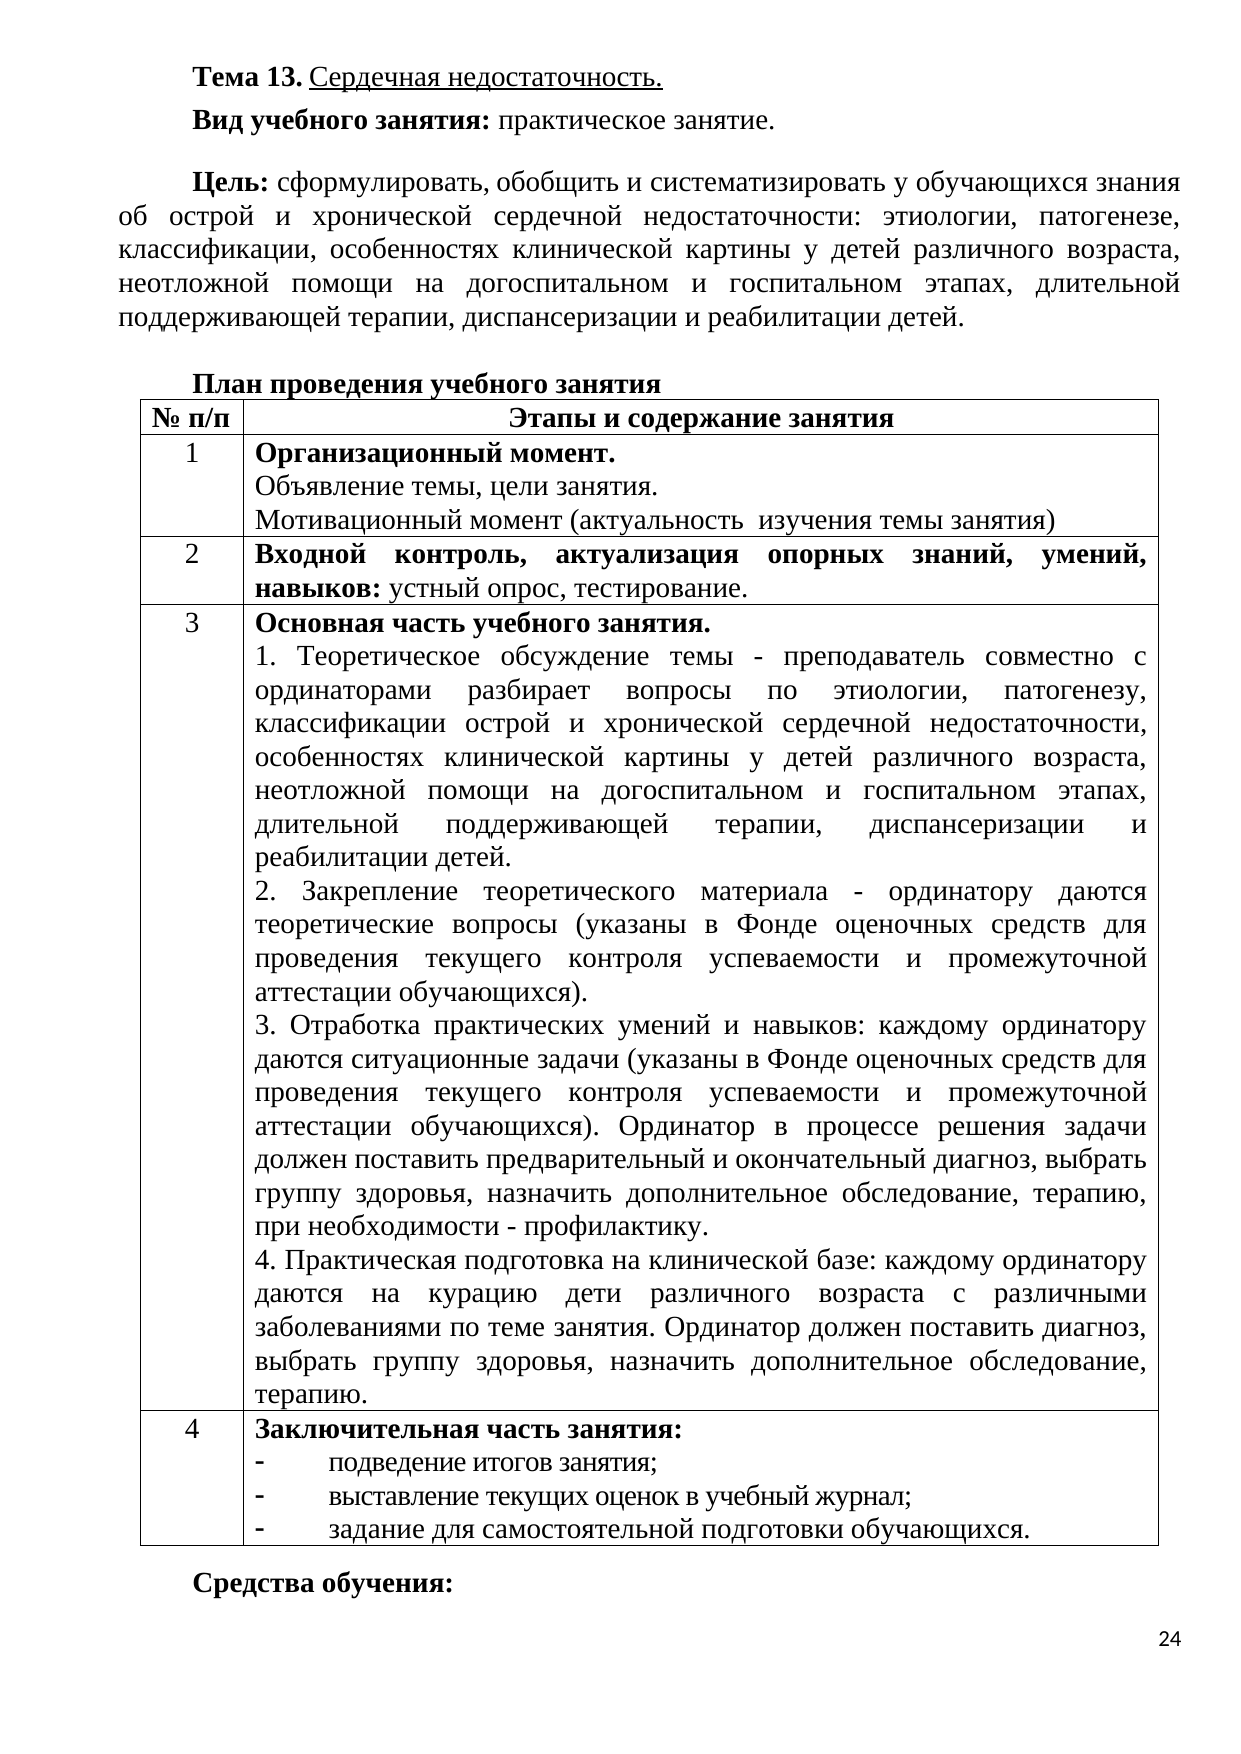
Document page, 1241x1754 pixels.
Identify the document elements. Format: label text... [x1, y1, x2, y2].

table_cell Организационный момент. Объявление темы, цели занятия. Мотивационный момент (актуальность изучения темы занятия) [244, 435, 1158, 536]
text Вид учебного занятия: практическое занятие. [118, 102, 1181, 136]
text Тема 13. Сердечная недостаточность. [118, 59, 1181, 93]
table_cell Заключительная часть занятия: подведение итогов занятия; выставление текущих оценок в учебный журнал; задание для самостоятельной подготовки обучающихся. [244, 1411, 1158, 1545]
text Цель: сформулировать, обобщить и систематизировать у обучающихся знания об острой и хронической сердечной недостаточности: этиологии, патогенезе, классификации, особенностях клинической картины у детей различного возраста, неотложной помощи на догоспитальном и госпитальном этапах, длительной поддерживающей терапии, диспансеризации и реабилитации детей. [118, 164, 1181, 332]
table_cell Основная часть учебного занятия. 1. Теоретическое обсуждение темы - преподаватель совместно с ординаторами разбирает вопросы по этиологии, патогенезу, классификации острой и хронической сердечной недостаточности, особенностях клинической картины у детей различного возраста, неотложной помощи на догоспитальном и госпитальном этапах, длительной поддерживающей терапии, диспансеризации и реабилитации детей. 2. Закрепление теоретического материала - ординатору даются теоретические вопросы (указаны в Фонде оценочных средств для проведения текущего контроля успеваемости и промежуточной аттестации обучающихся). 3. Отработка практических умений и навыков: каждому ординатору даются ситуационные задачи (указаны в Фонде оценочных средств для проведения текущего контроля успеваемости и промежуточной аттестации обучающихся). Ординатор в процессе решения задачи должен поставить предварительный и окончательный диагноз, выбрать группу здоровья, назначить дополнительное обследование, терапию, при необходимости - профилактику. 4. Практическая подготовка на клинической базе: каждому ординатору даются на курацию дети различного возраста с различными заболеваниями по теме занятия. Ординатор должен поставить диагноз, выбрать группу здоровья, назначить дополнительное обследование, терапию. [244, 605, 1158, 1410]
table_cell 4 [141, 1411, 243, 1545]
text Средства обучения: [118, 1565, 1181, 1599]
table_header Этапы и содержание занятия [244, 400, 1158, 434]
table_header № п/п [141, 400, 243, 434]
table_cell 1 [141, 435, 243, 536]
table_cell 3 [141, 605, 243, 1410]
table_cell 2 [141, 537, 243, 604]
table_cell Входной контроль, актуализация опорных знаний, умений, навыков: устный опрос, тестирование. [244, 537, 1158, 604]
text План проведения учебного занятия [118, 366, 1181, 399]
